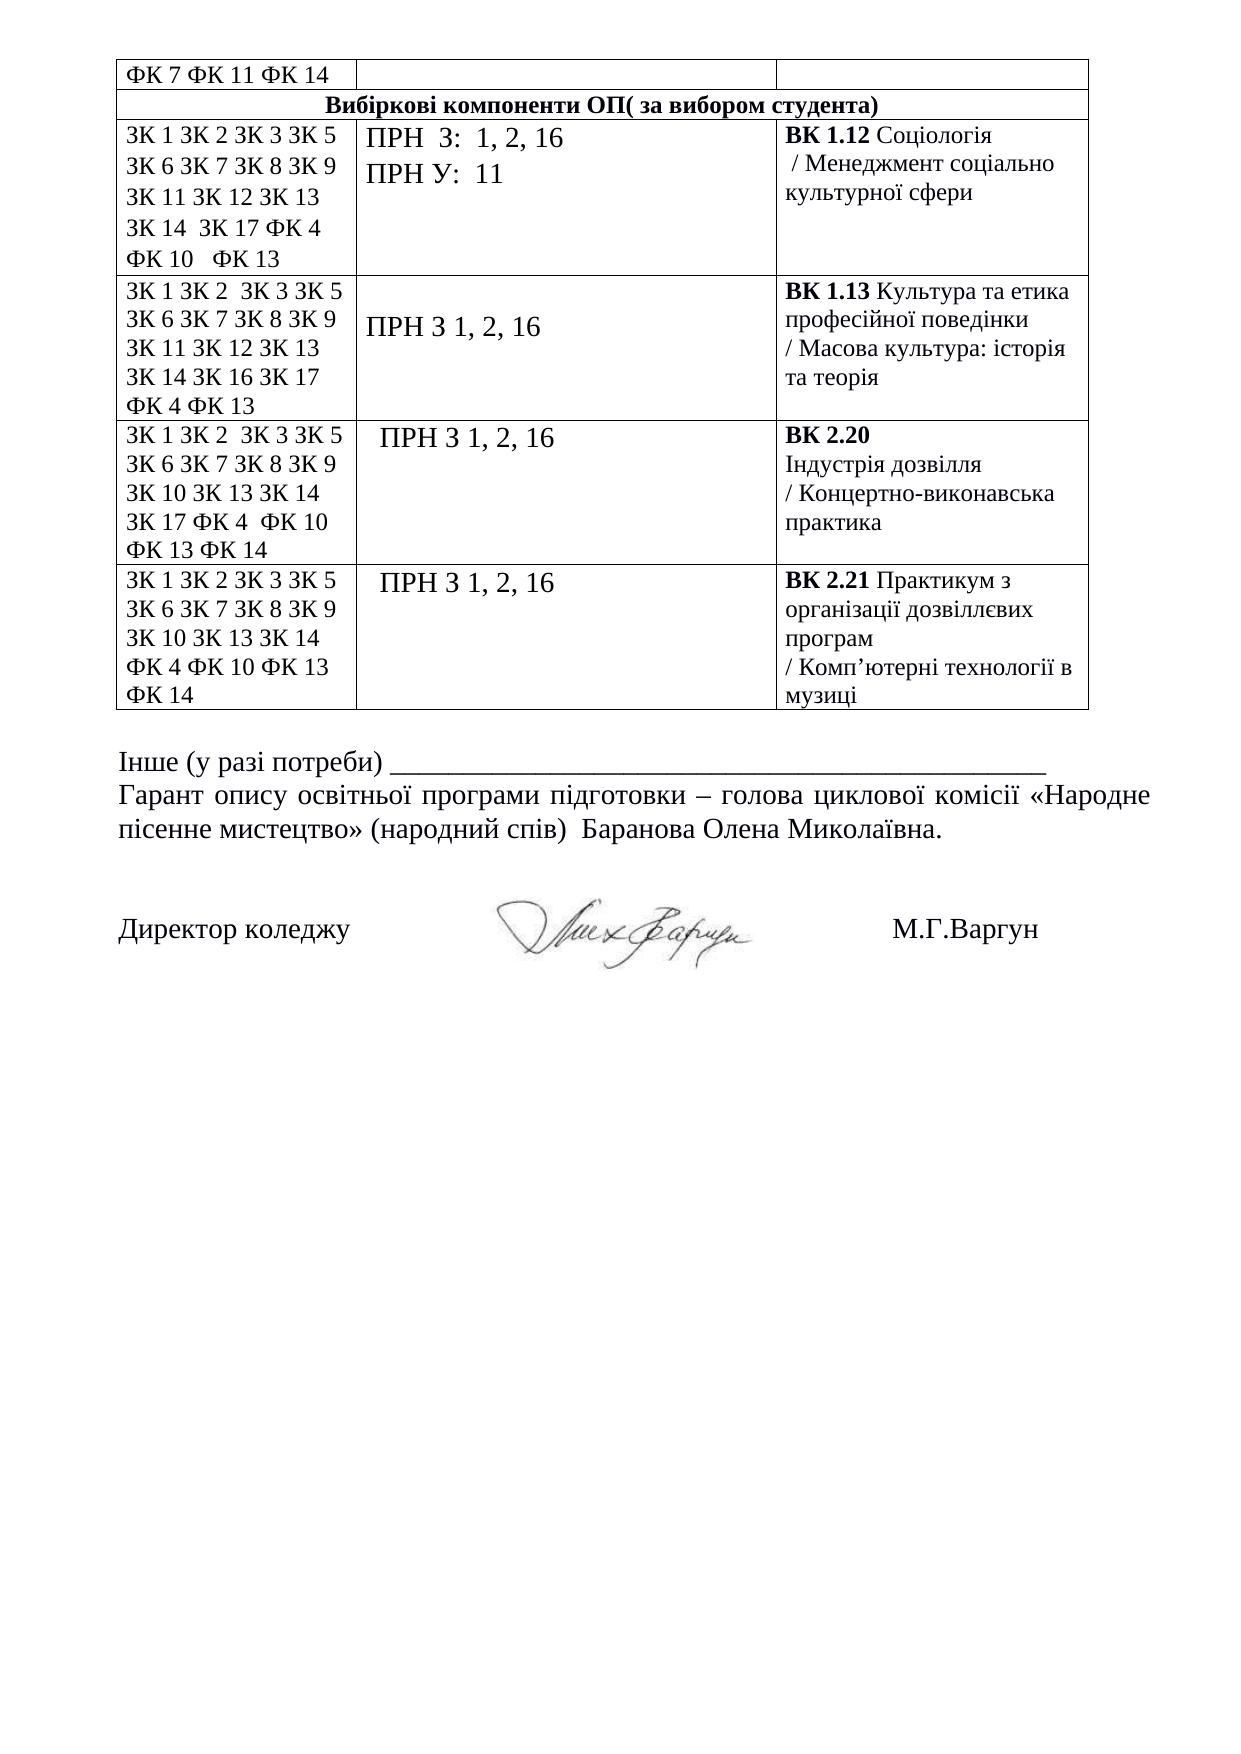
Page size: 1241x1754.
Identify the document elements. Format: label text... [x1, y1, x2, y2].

table_cell ПРН З 1, 2, 16 [357, 565, 776, 709]
picture [489, 879, 763, 911]
text Інше (у разі потреби) _____________________________________________ [118, 744, 1152, 777]
table_cell ВК 2.20 Індустрія дозвілля / Концертно-виконавська практика [777, 421, 1088, 564]
picture [489, 945, 763, 986]
table_cell ВК 1.12 Соціологія / Менеджмент соціально культурної сфери [777, 120, 1088, 275]
table_cell ВК 1.13 Культура та етика професійної поведінки / Масова культура: історія та теорія [777, 276, 1088, 419]
table_cell ПРН З: 1, 2, 16 ПРН У: 11 [357, 120, 776, 275]
table_cell ЗК 1 ЗК 2 ЗК 3 ЗК 5 ЗК 6 ЗК 7 ЗК 8 ЗК 9 ЗК 11 ЗК 12 ЗК 13 ЗК 14 ЗК 17 ФК 4 ФК 10 ФК 13 [117, 120, 356, 275]
text Гарант опису освітньої програми підготовки – голова циклової комісії «Народне пісенне мистецтво» (народний спів) Баранова Олена Миколаївна. [118, 777, 1152, 844]
table_cell ЗК 1 ЗК 2 ЗК 3 ЗК 5 ЗК 6 ЗК 7 ЗК 8 ЗК 9 ЗК 11 ЗК 12 ЗК 13 ЗК 14 ЗК 16 ЗК 17 ФК 4 ФК 13 [117, 276, 356, 419]
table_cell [777, 60, 1088, 89]
table_cell ЗК 1 ЗК 2 ЗК 3 ЗК 5 ЗК 6 ЗК 7 ЗК 8 ЗК 9 ЗК 10 ЗК 13 ЗК 14 ЗК 17 ФК 4 ФК 10 ФК 13 ФК 14 [117, 421, 356, 564]
table_cell Вибіркові компоненти ОП( за вибором студента) [117, 90, 1088, 119]
table_cell ВК 2.21 Практикум з організації дозвіллєвих програм / Комп’ютерні технології в музиці [777, 565, 1088, 709]
table_cell ЗК 1 ЗК 2 ЗК 3 ЗК 5 ЗК 6 ЗК 7 ЗК 8 ЗК 9 ЗК 10 ЗК 13 ЗК 14 ФК 4 ФК 10 ФК 13 ФК 14 [117, 565, 356, 709]
table_cell ПРН З 1, 2, 16 [357, 276, 776, 419]
table_cell ПРН З 1, 2, 16 [357, 421, 776, 564]
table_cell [117, 60, 356, 89]
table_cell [357, 60, 776, 89]
text Директор коледжу М.Г.Варгун [118, 911, 1152, 945]
